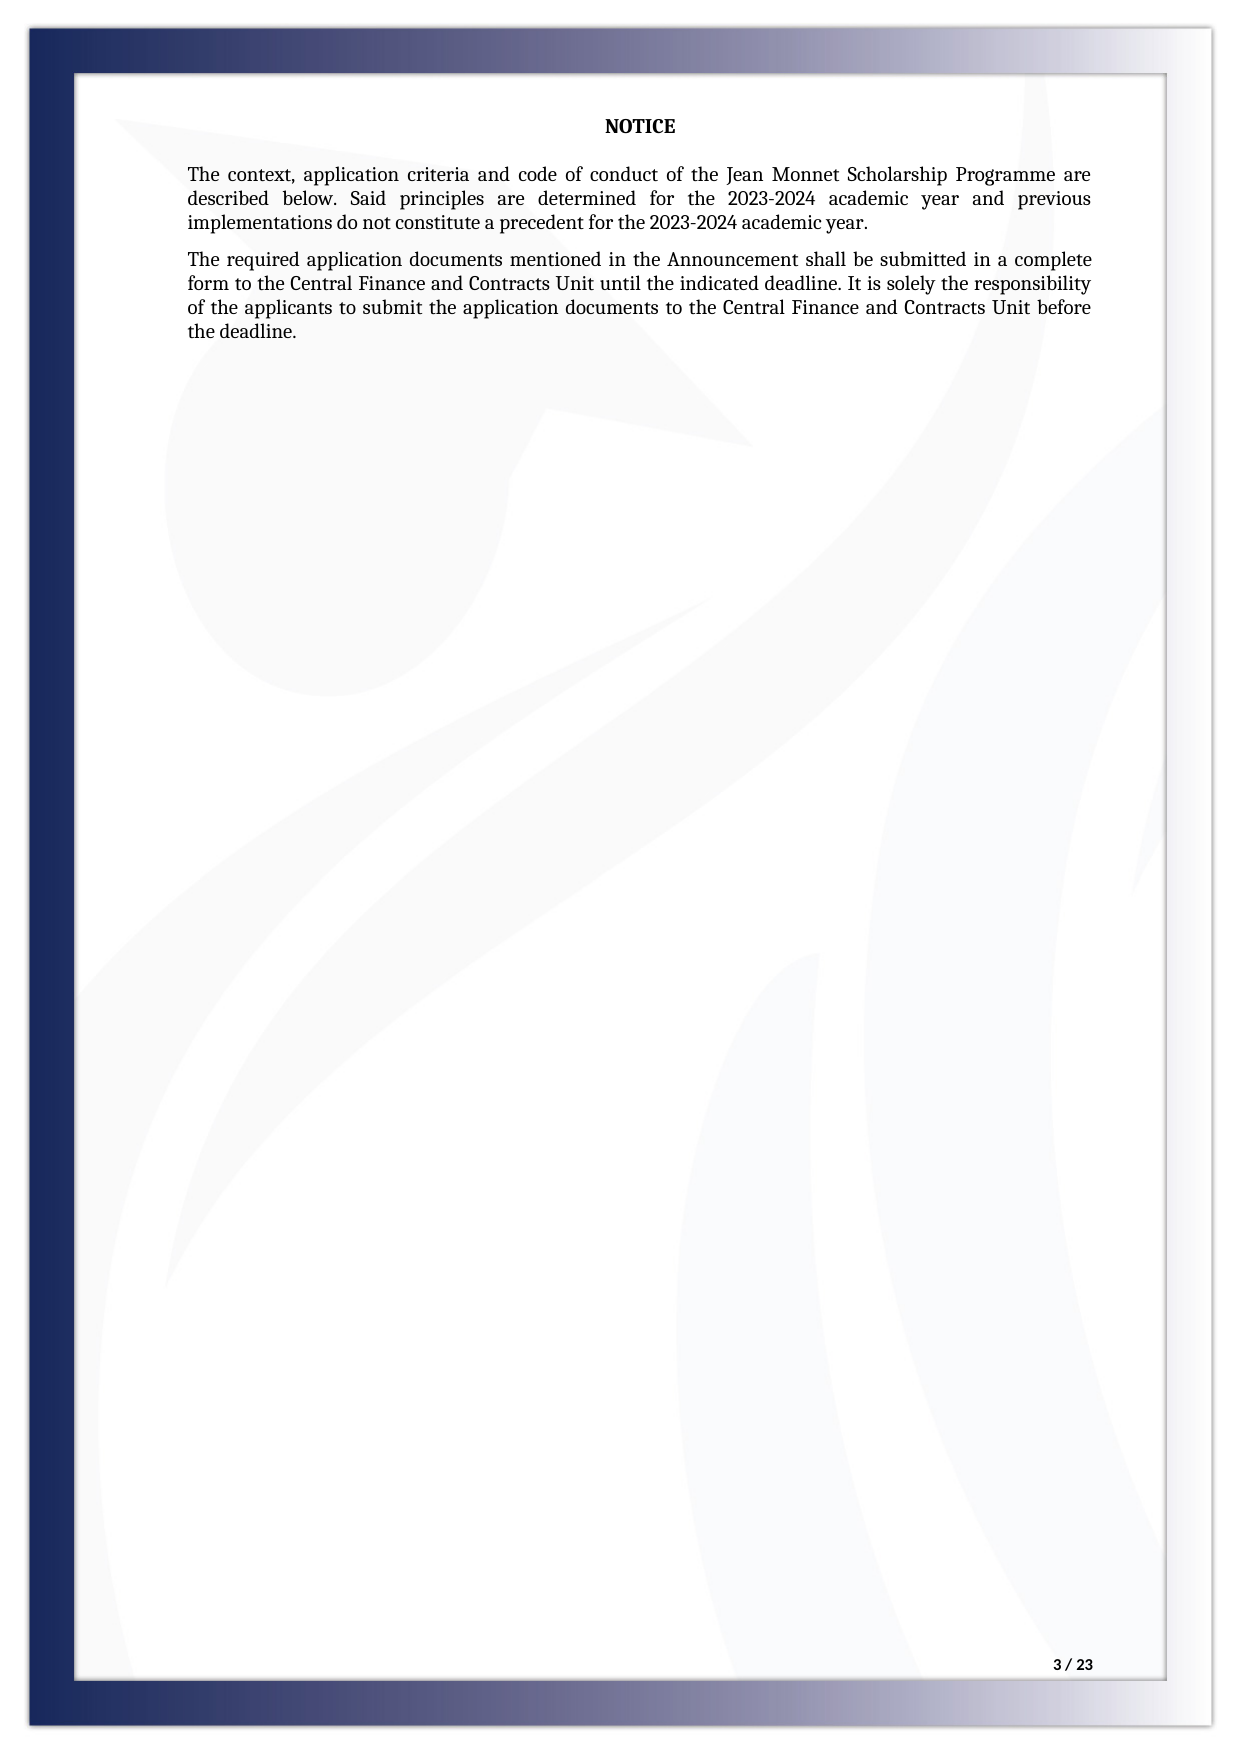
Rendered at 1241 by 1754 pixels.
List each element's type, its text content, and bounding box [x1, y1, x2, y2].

subtitle The required application documents mentioned in the Announcement shall be submitted in a complete form to the Central Finance and Contracts Unit until the indicated deadline. It is solely the responsibility of the applicants to submit the application documents to the Central Finance and Contracts Unit before the deadline. [187, 247, 1093, 343]
text NOTICE [187, 115, 1093, 139]
text The context, application criteria and code of conduct of the Jean Monnet Scholarship Programme are described below. Said principles are determined for the 2023-2024 academic year and previous implementations do not constitute a precedent for the 2023-2024 academic year. [187, 163, 1093, 235]
picture [0, 0, 1241, 1754]
